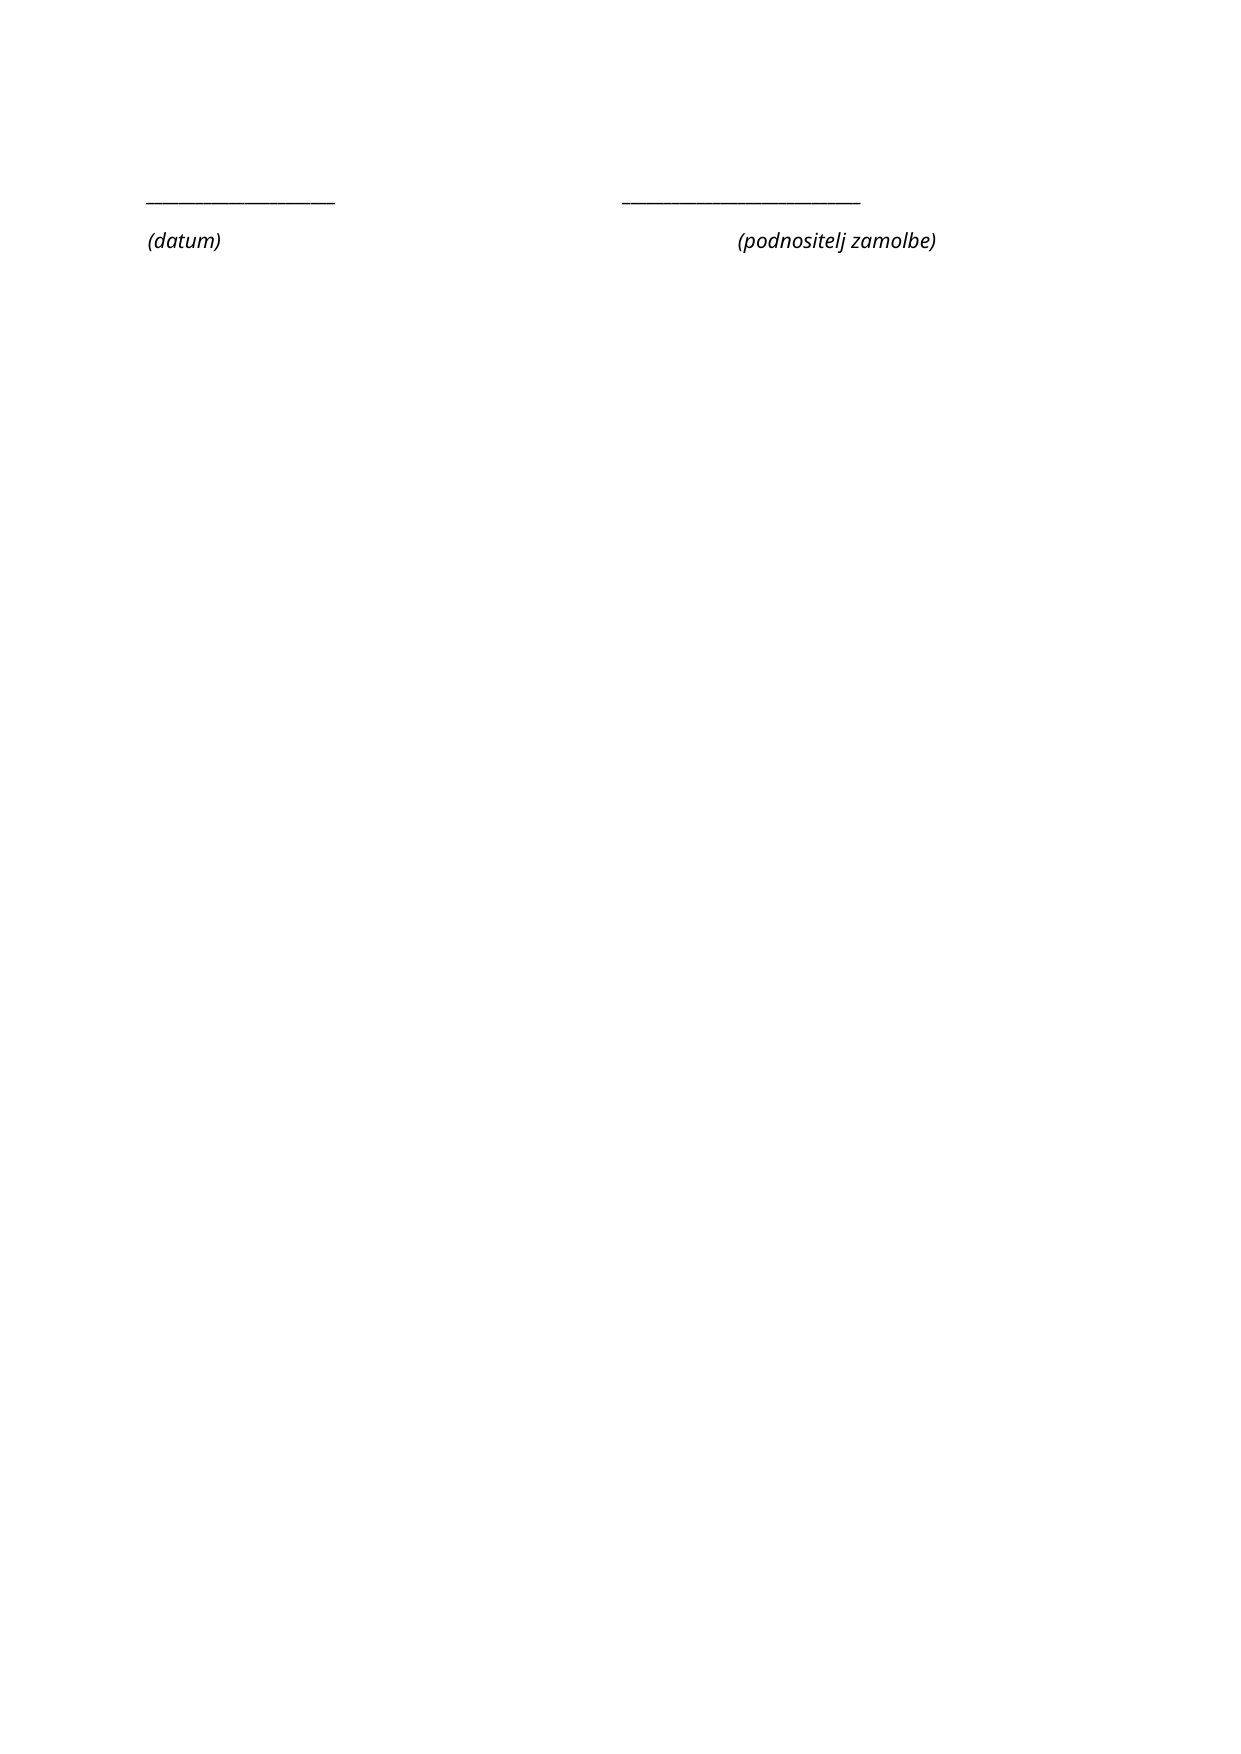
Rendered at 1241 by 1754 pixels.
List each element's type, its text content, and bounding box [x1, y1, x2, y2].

text _______________________ _____________________________ [148, 179, 1093, 207]
text (datum) (podnositelj zamolbe) [148, 226, 1093, 254]
